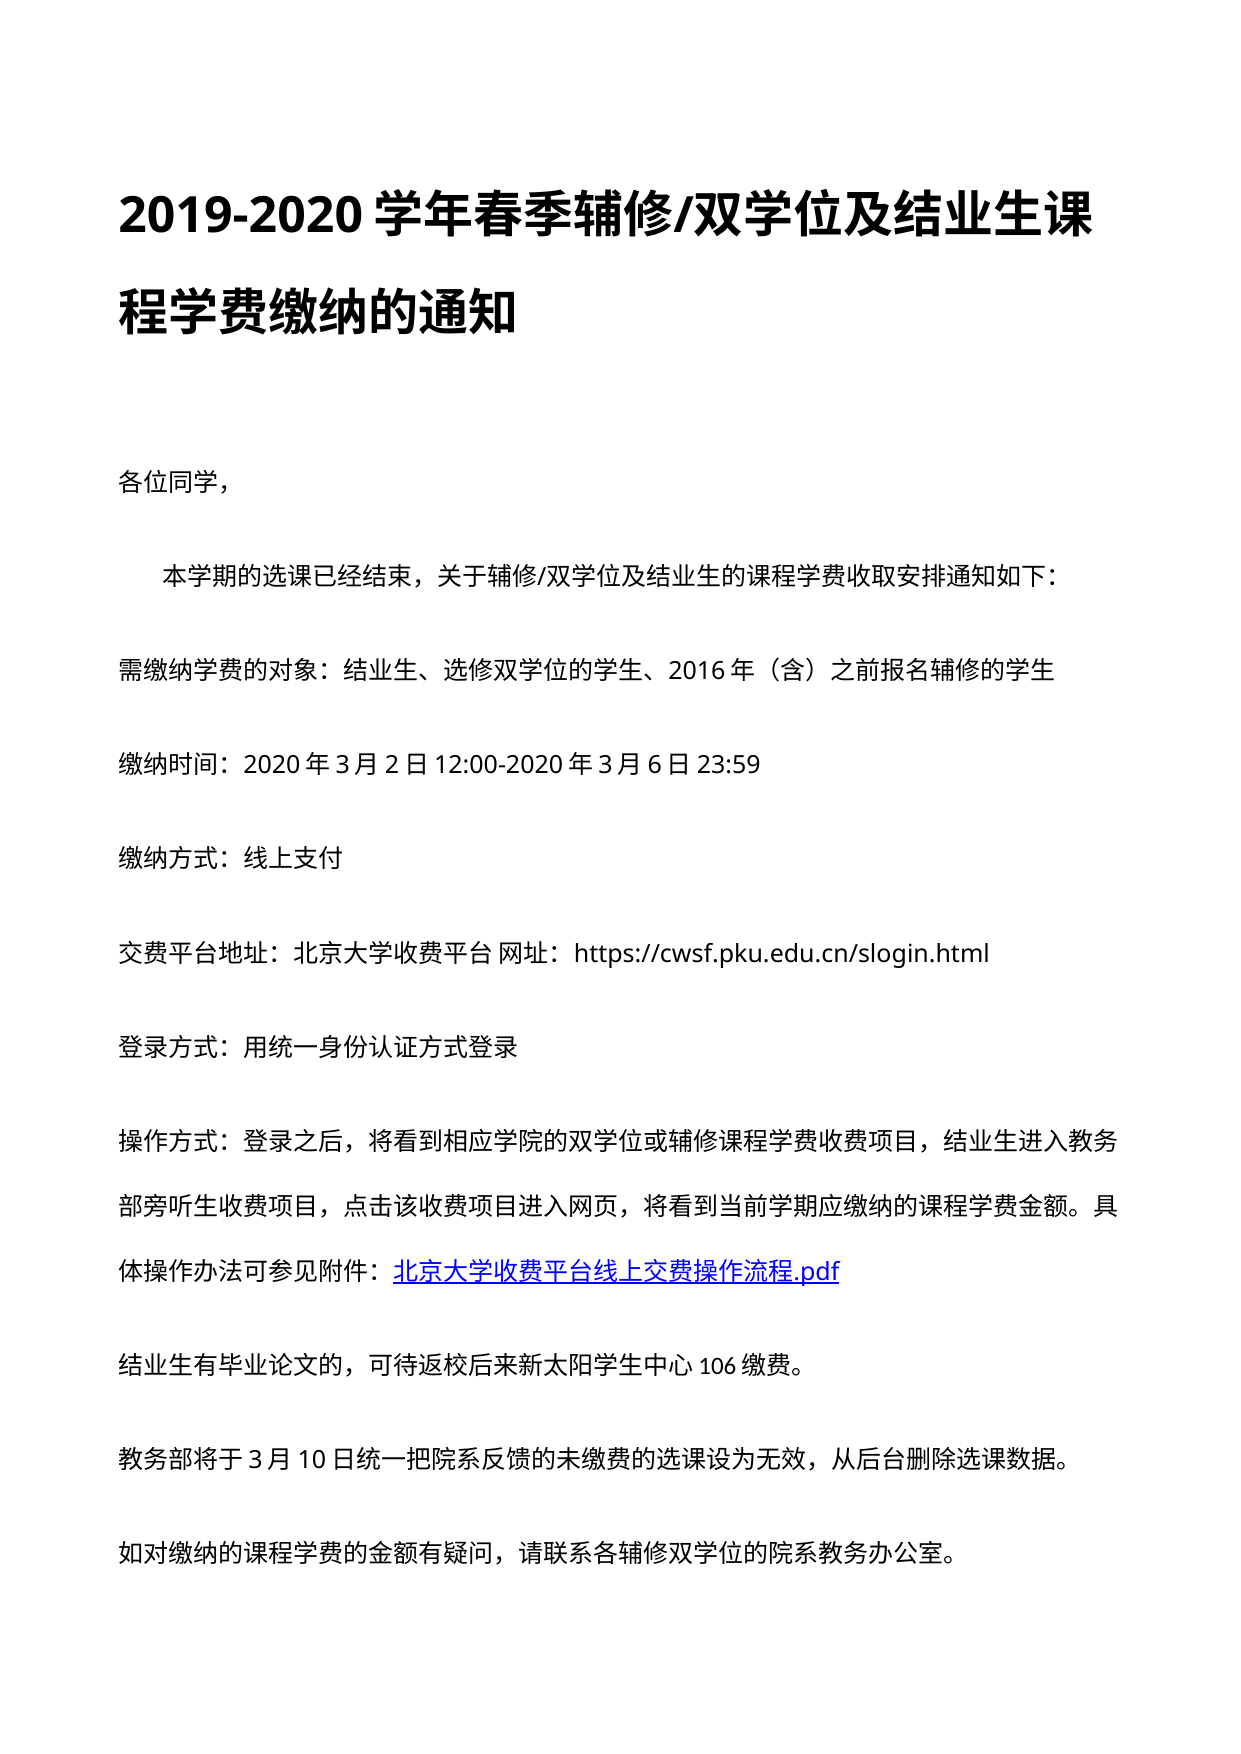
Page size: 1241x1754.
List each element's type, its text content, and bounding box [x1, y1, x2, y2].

text 缴纳时间：2020年3月2日12:00-2020年3月6日23:59 [118, 730, 1122, 795]
text 本学期的选课已经结束，关于辅修/双学位及结业生的课程学费收取安排通知如下： [118, 542, 1122, 607]
text 如对缴纳的课程学费的金额有疑问，请联系各辅修双学位的院系教务办公室。 [118, 1519, 1122, 1584]
text 操作方式：登录之后，将看到相应学院的双学位或辅修课程学费收费项目，结业生进入教务部旁听生收费项目，点击该收费项目进入网页，将看到当前学期应缴纳的课程学费金额。具体操作办法可参见附件：北京大学收费平台线上交费操作流程.pdf [118, 1107, 1122, 1302]
text 各位同学， [118, 448, 1122, 513]
text 缴纳方式：线上支付 [118, 824, 1122, 889]
text 教务部将于3月10日统一把院系反馈的未缴费的选课设为无效，从后台删除选课数据。 [118, 1425, 1122, 1490]
text 结业生有毕业论文的，可待返校后来新太阳学生中心106缴费。 [118, 1331, 1122, 1396]
text 交费平台地址：北京大学收费平台 网址：https://cwsf.pku.edu.cn/slogin.html [118, 919, 1122, 984]
text 需缴纳学费的对象：结业生、选修双学位的学生、2016年（含）之前报名辅修的学生 [118, 636, 1122, 701]
text 登录方式：用统一身份认证方式登录 [118, 1013, 1122, 1078]
text 2019-2020学年春季辅修/双学位及结业生课程学费缴纳的通知 [118, 162, 1122, 357]
